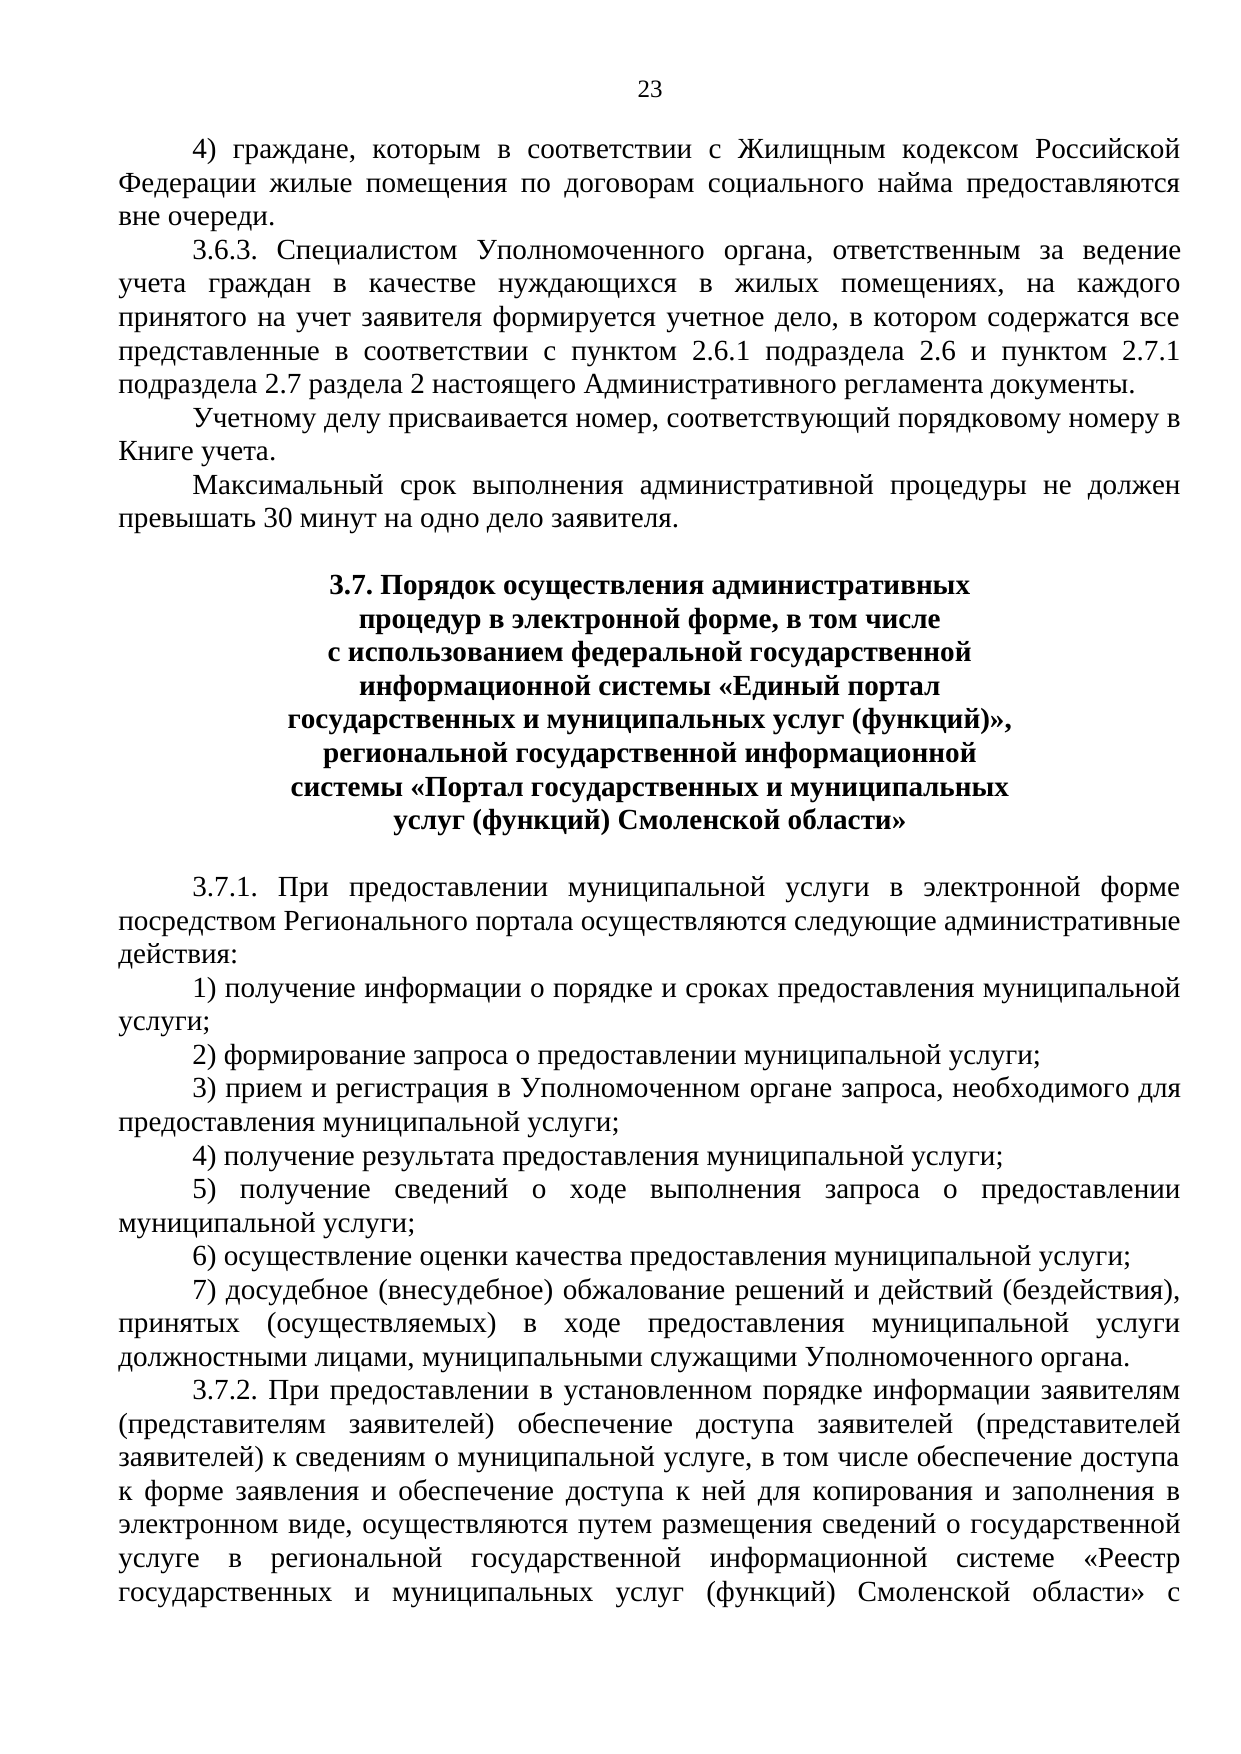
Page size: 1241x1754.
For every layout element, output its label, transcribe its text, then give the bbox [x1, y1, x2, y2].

text Учетному делу присваивается номер, соответствующий порядковому номеру в Книге учета. [118, 400, 1181, 467]
text информационной системы «Единый портал [118, 668, 1181, 702]
text Максимальный срок выполнения административной процедуры не должен превышать 30 минут на одно дело заявителя. [118, 467, 1181, 534]
text услуг (функций) Смоленской области» [118, 802, 1181, 836]
text 5) получение сведений о ходе выполнения запроса о предоставлении муниципальной услуги; [118, 1171, 1181, 1238]
text 1) получение информации о порядке и сроках предоставления муниципальной услуги; [118, 970, 1181, 1037]
text системы «Портал государственных и муниципальных [118, 769, 1181, 802]
text процедур в электронной форме, в том числе [118, 601, 1181, 634]
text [118, 1372, 1181, 1607]
text 4) граждане, которым в соответствии с Жилищным кодексом Российской Федерации жилые помещения по договорам социального найма предоставляются вне очереди. [118, 131, 1181, 232]
text 4) получение результата предоставления муниципальной услуги; [118, 1138, 1181, 1171]
text 6) осуществление оценки качества предоставления муниципальной услуги; [118, 1238, 1181, 1272]
text 3.7.1. При предоставлении муниципальной услуги в электронной форме посредством Регионального портала осуществляются следующие административные действия: [118, 869, 1181, 970]
text 7) досудебное (внесудебное) обжалование решений и действий (бездействия), принятых (осуществляемых) в ходе предоставления муниципальной услуги должностными лицами, муниципальными служащими Уполномоченного органа. [118, 1272, 1181, 1372]
text 3) прием и регистрация в Уполномоченном органе запроса, необходимого для предоставления муниципальной услуги; [118, 1071, 1181, 1138]
text государственных и муниципальных услуг (функций)», [118, 702, 1181, 735]
text 3.6.3. Специалистом Уполномоченного органа, ответственным за ведение учета граждан в качестве нуждающихся в жилых помещениях, на каждого принятого на учет заявителя формируется учетное дело, в котором содержатся все представленные в соответствии с пунктом 2.6.1 подраздела 2.6 и пунктом 2.7.1 подраздела 2.7 раздела 2 настоящего Административного регламента документы. [118, 232, 1181, 400]
text региональной государственной информационной [118, 735, 1181, 769]
text 2) формирование запроса о предоставлении муниципальной услуги; [118, 1037, 1181, 1071]
text 3.7. Порядок осуществления административных [118, 567, 1181, 601]
text с использованием федеральной государственной [118, 634, 1181, 668]
